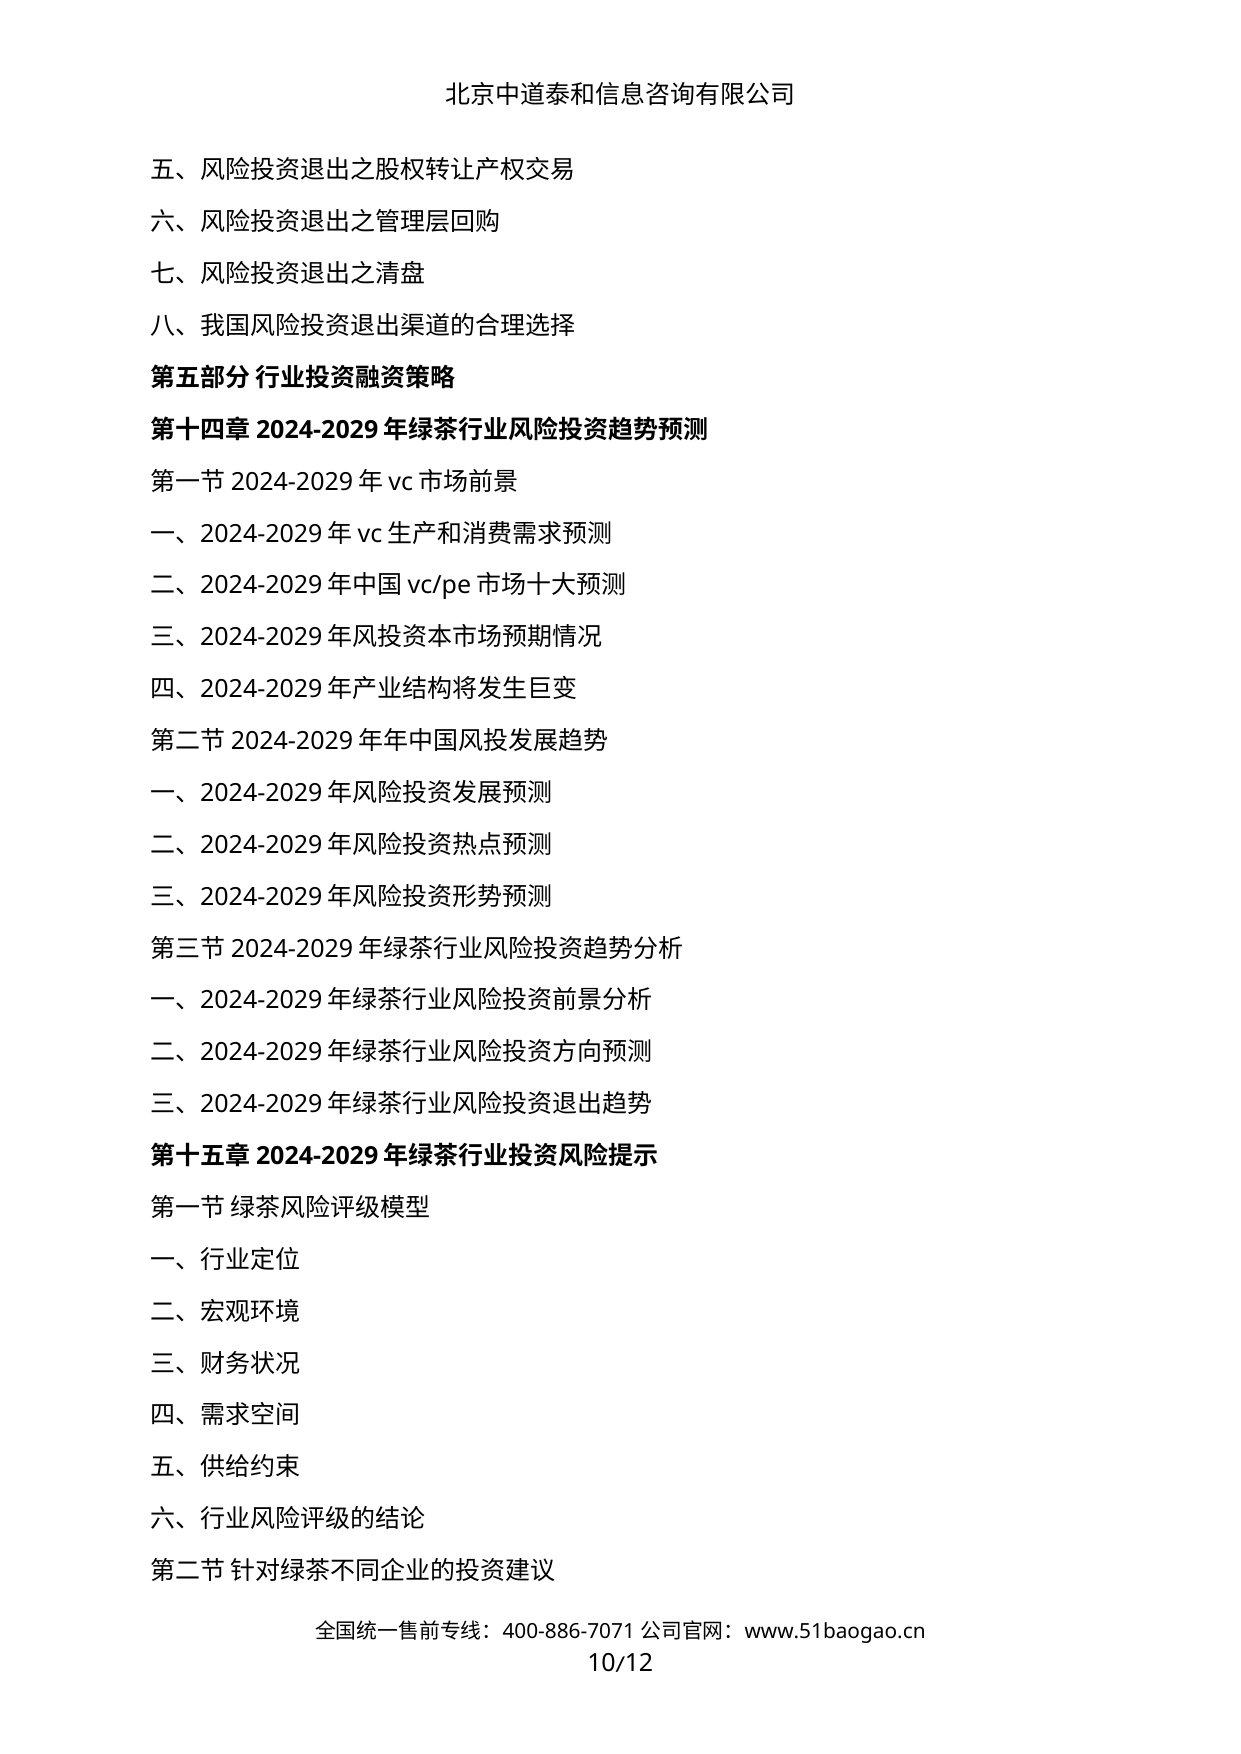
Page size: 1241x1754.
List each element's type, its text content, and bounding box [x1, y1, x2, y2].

text 第五部分 行业投资融资策略 [150, 357, 1090, 394]
text 六、风险投资退出之管理层回购 [150, 202, 1090, 238]
text 七、风险投资退出之清盘 [150, 254, 1090, 290]
text 三、2024-2029年风险投资形势预测 [150, 876, 1090, 912]
text 第十五章 2024-2029年绿茶行业投资风险提示 [150, 1136, 1090, 1172]
text 一、2024-2029年vc生产和消费需求预测 [150, 513, 1090, 549]
text 第二节 针对绿茶不同企业的投资建议 [150, 1551, 1090, 1587]
text 八、我国风险投资退出渠道的合理选择 [150, 306, 1090, 342]
text 三、2024-2029年风投资本市场预期情况 [150, 617, 1090, 653]
text 四、2024-2029年产业结构将发生巨变 [150, 669, 1090, 705]
text 一、行业定位 [150, 1239, 1090, 1276]
text 二、2024-2029年风险投资热点预测 [150, 824, 1090, 861]
text 四、需求空间 [150, 1395, 1090, 1431]
text 五、风险投资退出之股权转让产权交易 [150, 150, 1090, 186]
text 二、2024-2029年中国vc/pe市场十大预测 [150, 565, 1090, 601]
text 第十四章 2024-2029年绿茶行业风险投资趋势预测 [150, 409, 1090, 446]
text 第二节 2024-2029年年中国风投发展趋势 [150, 721, 1090, 757]
text 一、2024-2029年绿茶行业风险投资前景分析 [150, 980, 1090, 1016]
text 六、行业风险评级的结论 [150, 1499, 1090, 1535]
text 一、2024-2029年风险投资发展预测 [150, 772, 1090, 809]
text 第一节 2024-2029年vc市场前景 [150, 461, 1090, 497]
text 三、2024-2029年绿茶行业风险投资退出趋势 [150, 1084, 1090, 1120]
text 三、财务状况 [150, 1343, 1090, 1379]
text 第三节 2024-2029年绿茶行业风险投资趋势分析 [150, 928, 1090, 964]
text 五、供给约束 [150, 1447, 1090, 1483]
text 第一节 绿茶风险评级模型 [150, 1187, 1090, 1224]
text 二、宏观环境 [150, 1291, 1090, 1327]
text 二、2024-2029年绿茶行业风险投资方向预测 [150, 1032, 1090, 1068]
